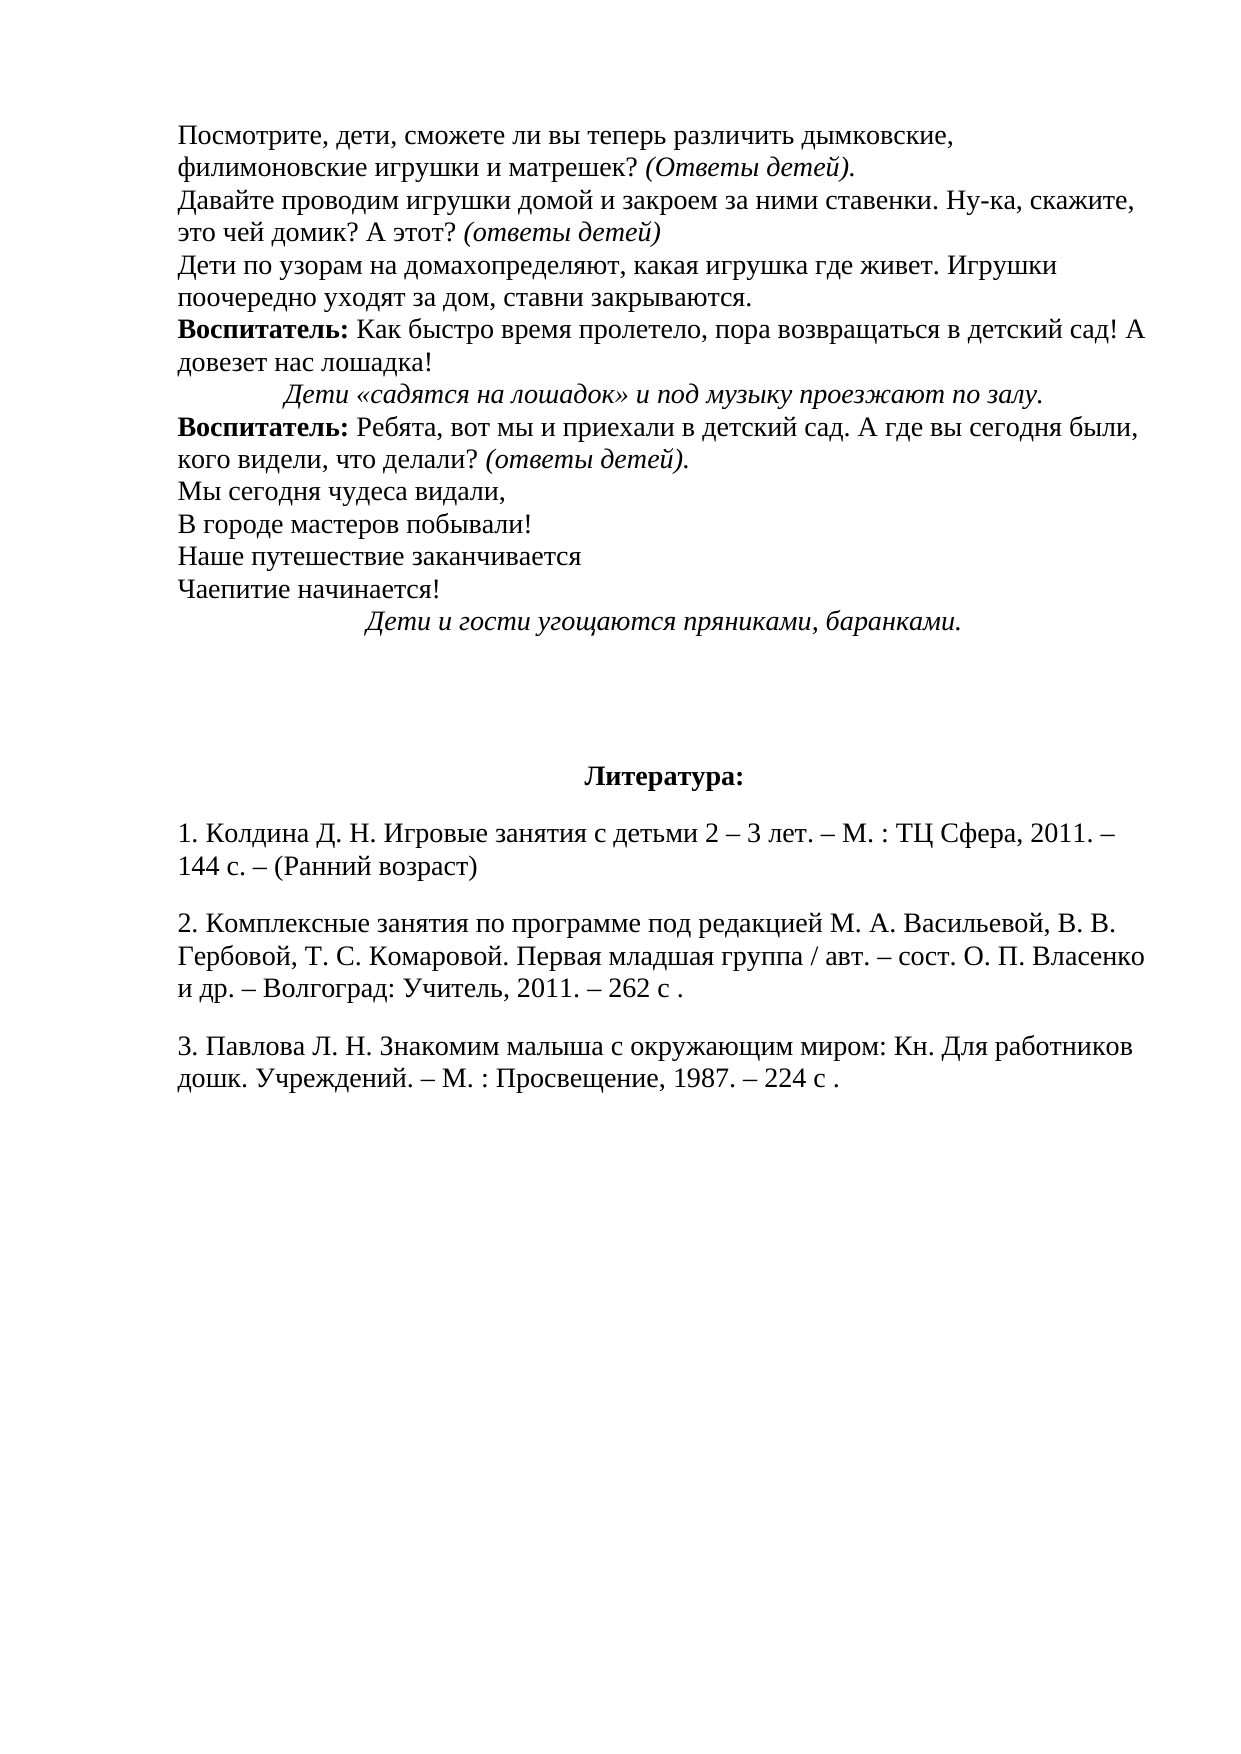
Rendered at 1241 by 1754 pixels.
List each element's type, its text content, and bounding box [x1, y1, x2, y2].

text Воспитатель: Как быстро время пролетело, пора возвращаться в детский сад! А довезет нас лошадка! [177, 312, 1152, 377]
text Воспитатель: Ребята, вот мы и приехали в детский сад. А где вы сегодня были, кого видели, что делали? (ответы детей). [177, 410, 1152, 474]
text 1. Колдина Д. Н. Игровые занятия с детьми 2 – 3 лет. – М. : ТЦ Сфера, 2011. – 144 с. – (Ранний возраст) [177, 817, 1152, 881]
text 2. Комплексные занятия по программе под редакцией М. А. Васильевой, В. В. Гербовой, Т. С. Комаровой. Первая младшая группа / авт. – сост. О. П. Власенко и др. – Волгоград: Учитель, 2011. – 262 с . [177, 907, 1152, 1004]
text Дети и гости угощаются пряниками, баранками. [177, 604, 1152, 636]
text В городе мастеров побывали! [177, 507, 1152, 539]
text Литература: [177, 759, 1152, 791]
text Мы сегодня чудеса видали, [177, 474, 1152, 507]
text Дети по узорам на домахопределяют, какая игрушка где живет. Игрушки поочередно уходят за дом, ставни закрываются. [177, 248, 1152, 312]
text Чаепитие начинается! [177, 572, 1152, 604]
text Давайте проводим игрушки домой и закроем за ними ставенки. Ну-ка, скажите, это чей домик? А этот? (ответы детей) [177, 183, 1152, 248]
text Наше путешествие заканчивается [177, 539, 1152, 572]
text 3. Павлова Л. Н. Знакомим малыша с окружающим миром: Кн. Для работников дошк. Учреждений. – М. : Просвещение, 1987. – 224 с . [177, 1029, 1152, 1094]
text Посмотрите, дети, сможете ли вы теперь различить дымковские, филимоновские игрушки и матрешек? (Ответы детей). [177, 118, 1152, 183]
text Дети «садятся на лошадок» и под музыку проезжают по залу. [177, 377, 1152, 410]
